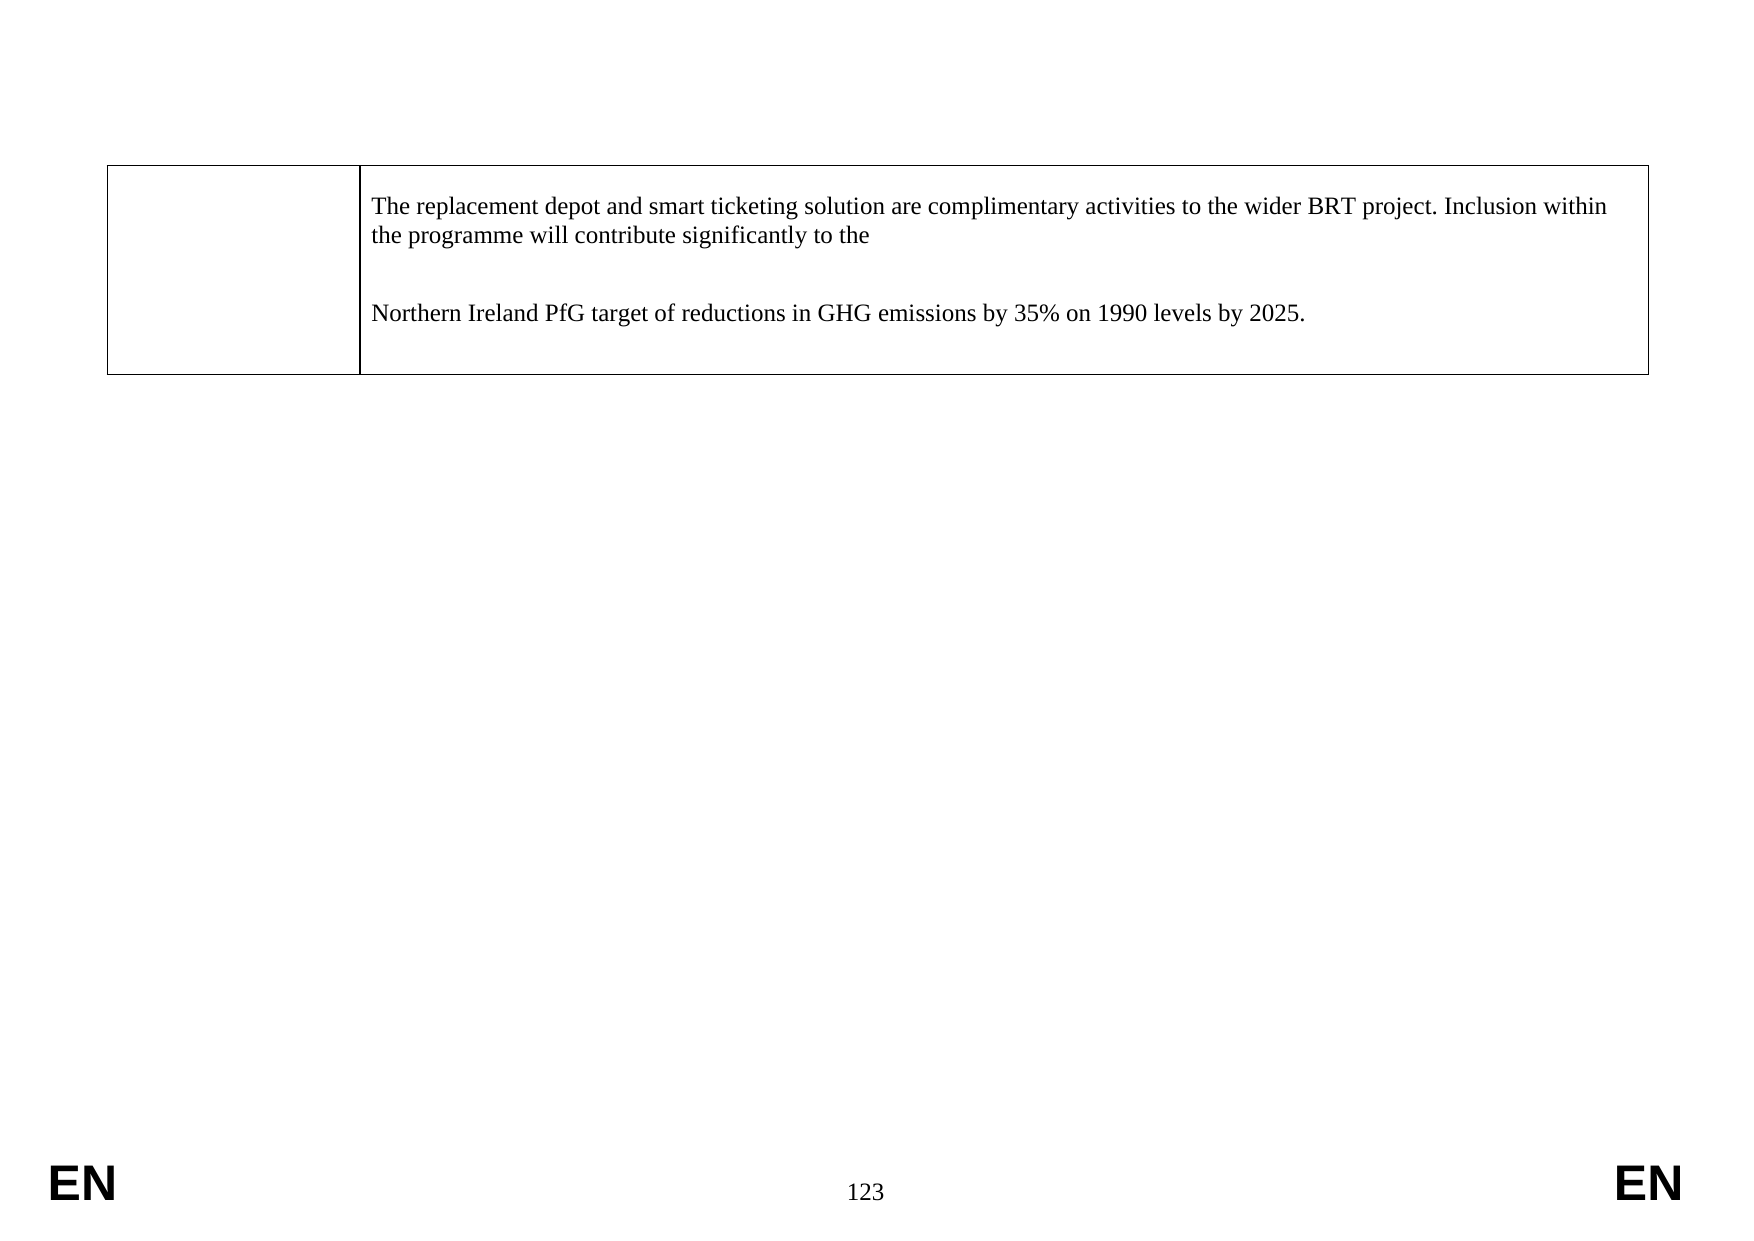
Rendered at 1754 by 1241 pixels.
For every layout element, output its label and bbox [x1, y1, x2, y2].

table_cell [108, 166, 359, 374]
table_cell [361, 166, 1648, 374]
